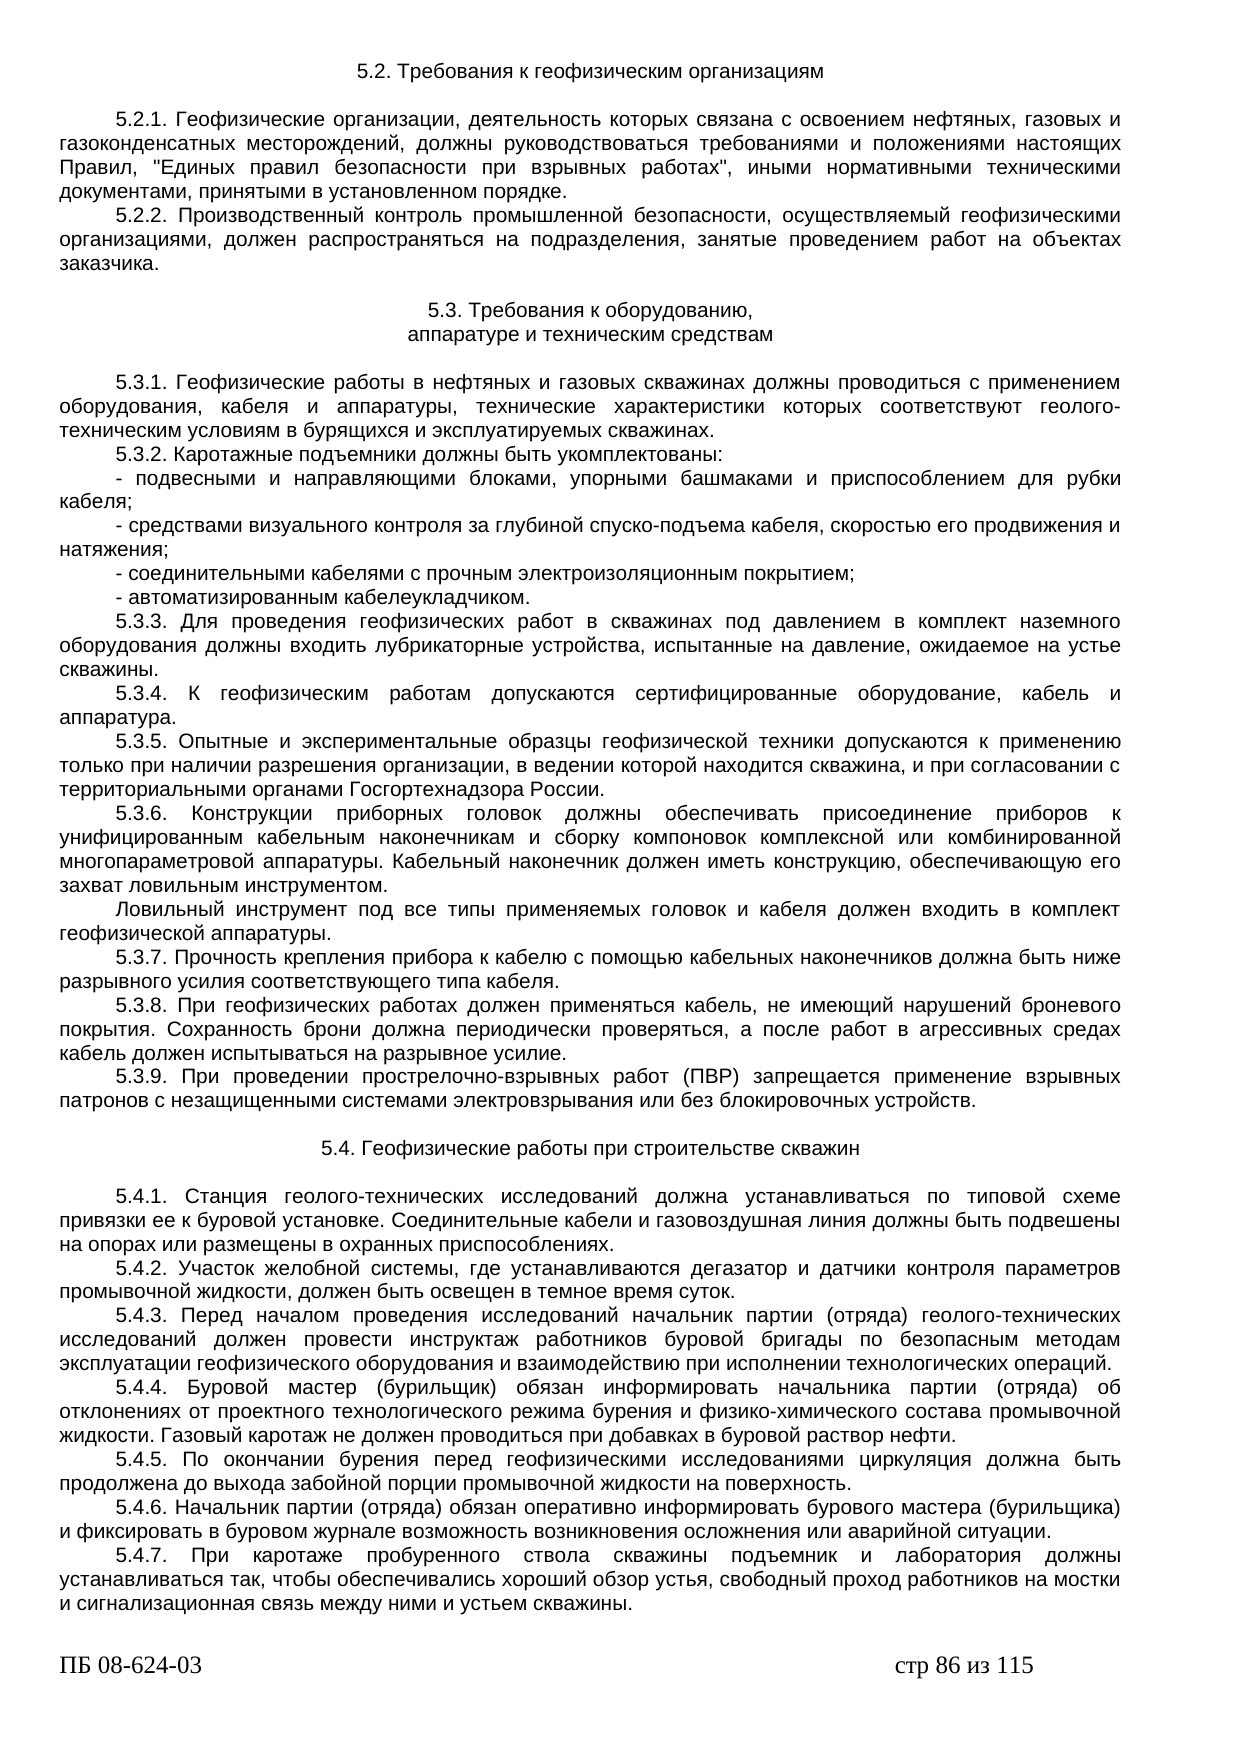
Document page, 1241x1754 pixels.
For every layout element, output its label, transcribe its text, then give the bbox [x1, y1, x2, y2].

text 5.2. Требования к геофизическим организациям [59, 59, 1122, 83]
text 5.3.5. Опытные и экспериментальные образцы геофизической техники допускаются к применению только при наличии разрешения организации, в ведении которой находится скважина, и при согласовании с территориальными органами Госгортехнадзора России. [59, 729, 1122, 801]
text 5.4.4. Буровой мастер (бурильщик) обязан информировать начальника партии (отряда) об отклонениях от проектного технологического режима бурения и физико-химического состава промывочной жидкости. Газовый каротаж не должен проводиться при добавках в буровой раствор нефти. [59, 1375, 1122, 1447]
text 5.4.2. Участок желобной системы, где устанавливаются дегазатор и датчики контроля параметров промывочной жидкости, должен быть освещен в темное время суток. [59, 1255, 1122, 1303]
text - средствами визуального контроля за глубиной спуско-подъема кабеля, скоростью его продвижения и натяжения; [59, 513, 1122, 561]
text Ловильный инструмент под все типы применяемых головок и кабеля должен входить в комплект геофизической аппаратуры. [59, 897, 1122, 944]
text 5.4. Геофизические работы при строительстве скважин [59, 1136, 1122, 1160]
text 5.3.2. Каротажные подъемники должны быть укомплектованы: [59, 441, 1122, 465]
text 5.3.4. К геофизическим работам допускаются сертифицированные оборудование, кабель и аппаратура. [59, 681, 1122, 729]
text 5.4.3. Перед началом проведения исследований начальник партии (отряда) геолого-технических исследований должен провести инструктаж работников буровой бригады по безопасным методам эксплуатации геофизического оборудования и взаимодействию при исполнении технологических операций. [59, 1303, 1122, 1375]
text 5.3.3. Для проведения геофизических работ в скважинах под давлением в комплект наземного оборудования должны входить лубрикаторные устройства, испытанные на давление, ожидаемое на устье скважины. [59, 609, 1122, 681]
text - соединительными кабелями с прочным электроизоляционным покрытием; [59, 561, 1122, 585]
text аппаратуре и техническим средствам [59, 322, 1122, 346]
text 5.3.6. Конструкции приборных головок должны обеспечивать присоединение приборов к унифицированным кабельным наконечникам и сборку компоновок комплексной или комбинированной многопараметровой аппаратуры. Кабельный наконечник должен иметь конструкцию, обеспечивающую его захват ловильным инструментом. [59, 801, 1122, 897]
text - подвесными и направляющими блоками, упорными башмаками и приспособлением для рубки кабеля; [59, 465, 1122, 513]
text 5.3.7. Прочность крепления прибора к кабелю с помощью кабельных наконечников должна быть ниже разрывного усилия соответствующего типа кабеля. [59, 944, 1122, 992]
text 5.3. Требования к оборудованию, [59, 298, 1122, 322]
text 5.4.7. При каротаже пробуренного ствола скважины подъемник и лаборатория должны устанавливаться так, чтобы обеспечивались хороший обзор устья, свободный проход работников на мостки и сигнализационная связь между ними и устьем скважины. [59, 1543, 1122, 1615]
text 5.2.2. Производственный контроль промышленной безопасности, осуществляемый геофизическими организациями, должен распространяться на подразделения, занятые проведением работ на объектах заказчика. [59, 202, 1122, 274]
text 5.3.8. При геофизических работах должен применяться кабель, не имеющий нарушений броневого покрытия. Сохранность брони должна периодически проверяться, а после работ в агрессивных средах кабель должен испытываться на разрывное усилие. [59, 992, 1122, 1064]
text - автоматизированным кабелеукладчиком. [59, 585, 1122, 609]
text 5.3.1. Геофизические работы в нефтяных и газовых скважинах должны проводиться с применением оборудования, кабеля и аппаратуры, технические характеристики которых соответствуют геолого-техническим условиям в бурящихся и эксплуатируемых скважинах. [59, 369, 1122, 441]
text 5.4.5. По окончании бурения перед геофизическими исследованиями циркуляция должна быть продолжена до выхода забойной порции промывочной жидкости на поверхность. [59, 1447, 1122, 1495]
text 5.3.9. При проведении прострелочно-взрывных работ (ПВР) запрещается применение взрывных патронов с незащищенными системами электровзрывания или без блокировочных устройств. [59, 1064, 1122, 1112]
text 5.2.1. Геофизические организации, деятельность которых связана с освоением нефтяных, газовых и газоконденсатных месторождений, должны руководствоваться требованиями и положениями настоящих Правил, "Единых правил безопасности при взрывных работах", иными нормативными техническими документами, принятыми в установленном порядке. [59, 107, 1122, 202]
text 5.4.6. Начальник партии (отряда) обязан оперативно информировать бурового мастера (бурильщика) и фиксировать в буровом журнале возможность возникновения осложнения или аварийной ситуации. [59, 1495, 1122, 1543]
text 5.4.1. Станция геолого-технических исследований должна устанавливаться по типовой схеме привязки ее к буровой установке. Соединительные кабели и газовоздушная линия должны быть подвешены на опорах или размещены в охранных приспособлениях. [59, 1183, 1122, 1255]
